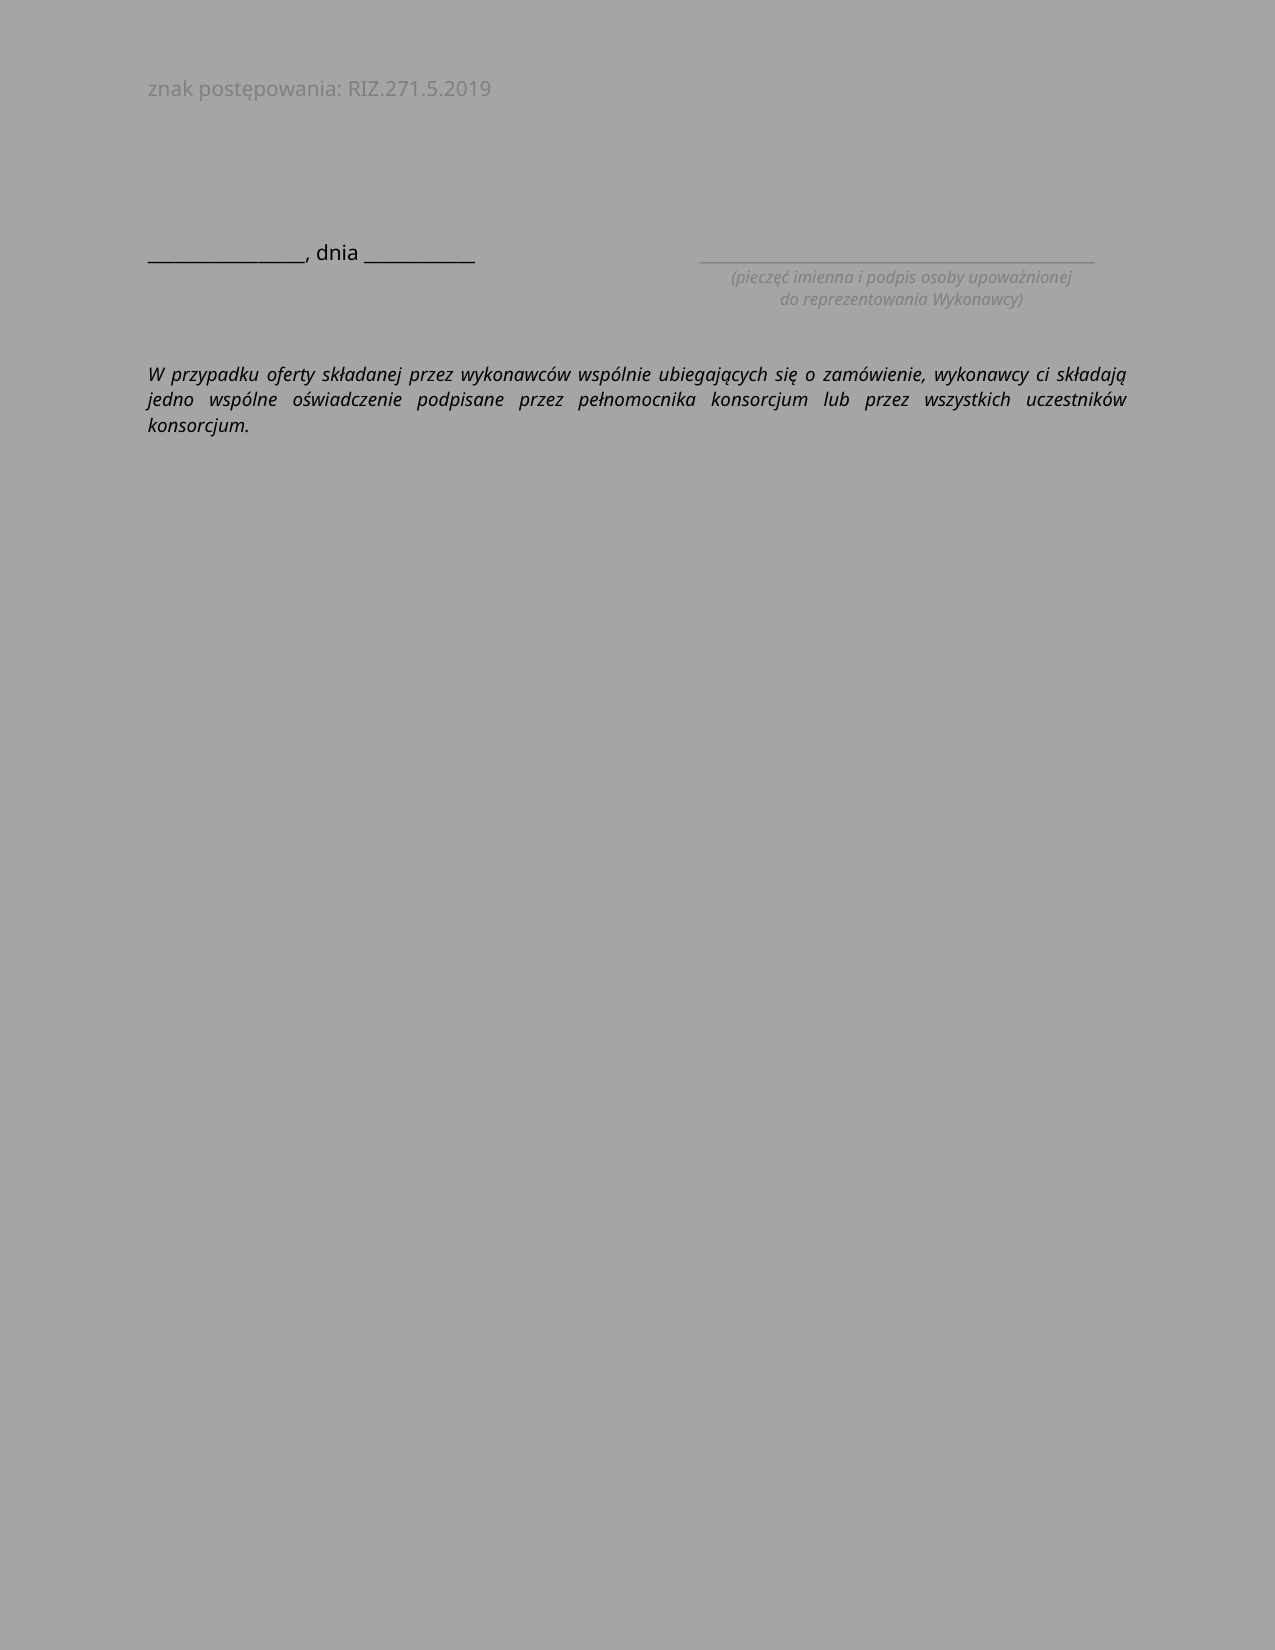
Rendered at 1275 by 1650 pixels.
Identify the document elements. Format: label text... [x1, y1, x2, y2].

table_header _________________, dnia ____________ [136, 148, 635, 335]
text W przypadku oferty składanej przez wykonawców wspólnie ubiegających się o zamówienie, wykonawcy ci składają jedno wspólne oświadczenie podpisane przez pełnomocnika konsorcjum lub przez wszystkich uczestników konsorcjum. [148, 361, 1127, 437]
table_header _______________________________________ (pieczęć imienna i podpis osoby upoważnionej do reprezentowania Wykonawcy) [635, 148, 1160, 335]
